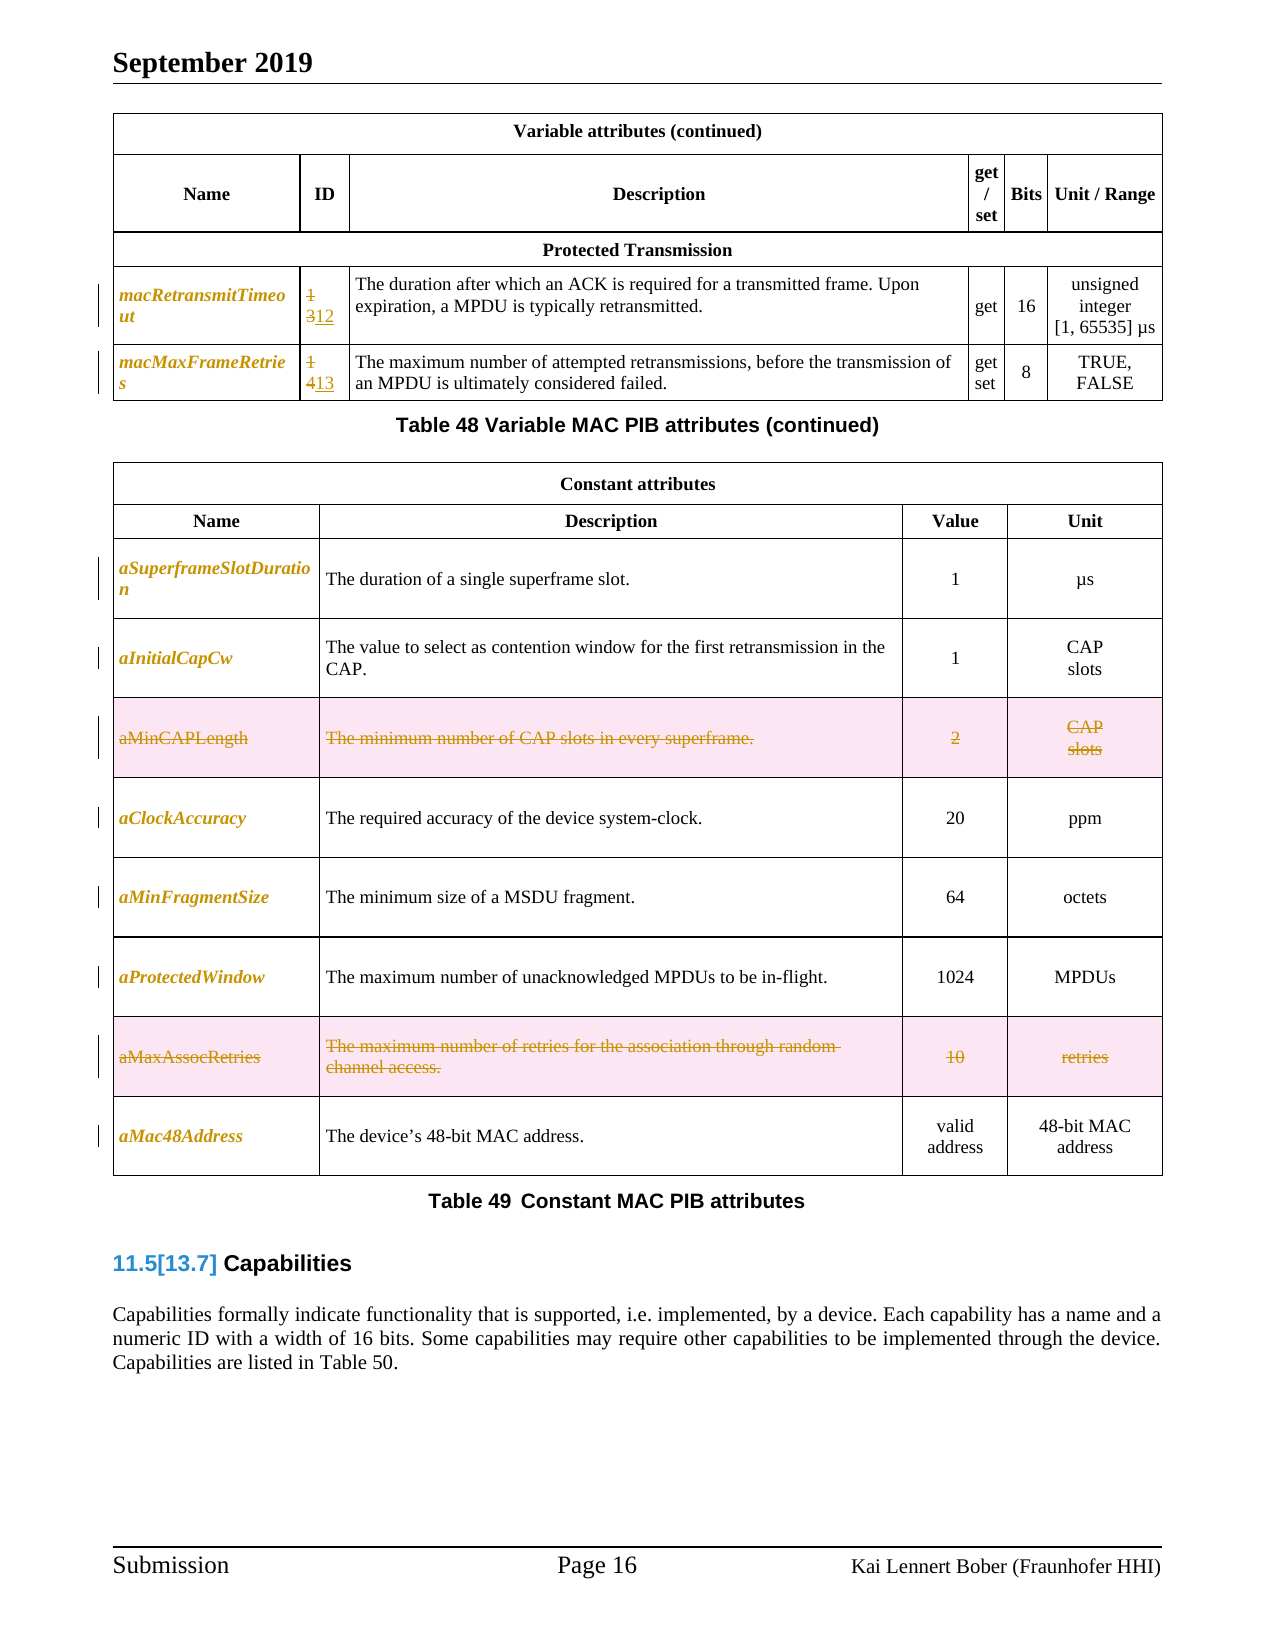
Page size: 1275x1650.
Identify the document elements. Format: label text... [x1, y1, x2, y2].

table_header Constant attributes [114, 463, 1162, 503]
table_cell aSuperframeSlotDuration [114, 539, 319, 618]
table_cell The duration after which an ACK is required for a transmitted frame. Upon expiration, a MPDU is typically retransmitted. [350, 267, 968, 343]
table_cell aInitialCapCw [114, 619, 319, 697]
table_cell 48-bit MAC address [1008, 1097, 1162, 1175]
table_cell TRUE, FALSE [1048, 345, 1162, 399]
table_cell [301, 345, 349, 399]
table_cell The device’s 48-bit MAC address. [320, 1097, 902, 1175]
table_cell get set [969, 345, 1004, 399]
table_cell valid address [903, 1097, 1007, 1175]
table_cell get [969, 267, 1004, 343]
table_cell 20 [903, 778, 1007, 857]
table_cell get / set [969, 155, 1004, 231]
text Constant MAC PIB attributes [112, 1189, 1162, 1213]
table_cell 8 [1005, 345, 1047, 399]
table_cell The duration of a single superframe slot. [320, 539, 902, 618]
table_cell The required accuracy of the device system-clock. [320, 778, 902, 857]
table_cell 1 [903, 539, 1007, 618]
table_cell macMaxFrameRetries [114, 345, 299, 399]
list Table 38 Variable MAC PIB attributes (continued) [112, 413, 1162, 437]
table_cell aProtectedWindow [114, 938, 319, 1016]
table_cell 1024 [903, 938, 1007, 1016]
table_cell The minimum size of a MSDU fragment. [320, 858, 902, 936]
table_cell Unit [1008, 505, 1162, 538]
table_header Variable attributes (continued) [114, 114, 1162, 154]
table_cell 16 [1005, 267, 1047, 343]
table_cell Protected Transmission [114, 233, 1162, 266]
table_cell Name [114, 155, 299, 231]
table_cell [301, 267, 349, 343]
table_cell The maximum number of unacknowledged MPDUs to be in-flight. [320, 938, 902, 1016]
table_cell ID [301, 155, 349, 231]
table_cell Unit / Range [1048, 155, 1162, 231]
table_cell unsigned integer [1, 65535] µs [1048, 267, 1162, 343]
table_cell Description [320, 505, 902, 538]
table_cell µs [1008, 539, 1162, 618]
table_cell Bits [1005, 155, 1047, 231]
table_cell The value to select as contention window for the first retransmission in the CAP. [320, 619, 902, 697]
text Capabilities [112, 1250, 1162, 1277]
table_cell The maximum number of attempted retransmissions, before the transmission of an MPDU is ultimately considered failed. [350, 345, 968, 399]
table_cell 64 [903, 858, 1007, 936]
table_cell MPDUs [1008, 938, 1162, 1016]
table_cell octets [1008, 858, 1162, 936]
table_cell aMac48Address [114, 1097, 319, 1175]
text Capabilities formally indicate functionality that is supported, i.e. implemented, by a device. Each capability has a name and a numeric ID with a width of 16 bits. Some capabilities may require other capabilities to be implemented through the device. Capabilities are listed in Table 40. [112, 1302, 1162, 1374]
table_cell macRetransmitTimeout [114, 267, 299, 343]
table_cell 1 [903, 619, 1007, 697]
table_cell CAP slots [1008, 619, 1162, 697]
table_cell Name [114, 505, 319, 538]
table_cell Value [903, 505, 1007, 538]
table_cell ppm [1008, 778, 1162, 857]
table_cell aClockAccuracy [114, 778, 319, 857]
table_cell Description [350, 155, 968, 231]
table_cell aMinFragmentSize [114, 858, 319, 936]
